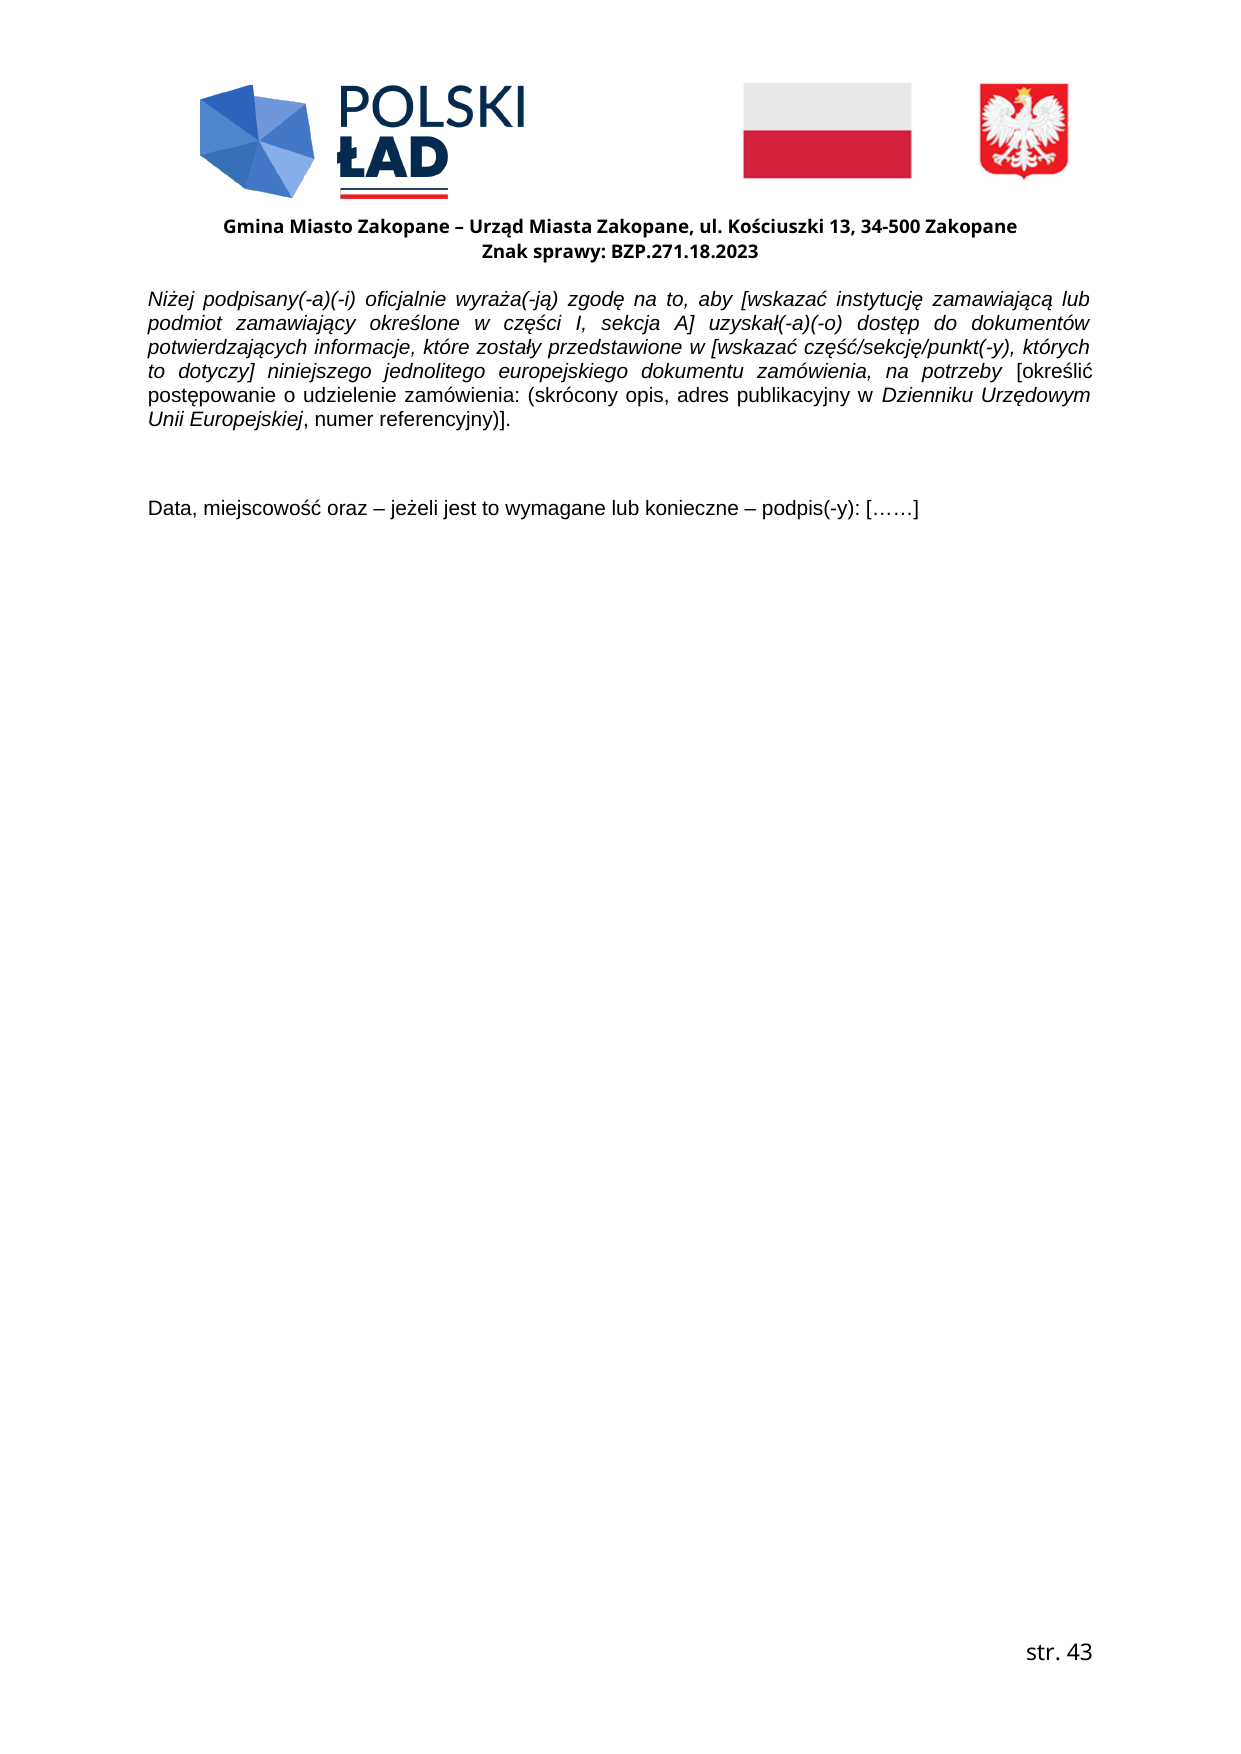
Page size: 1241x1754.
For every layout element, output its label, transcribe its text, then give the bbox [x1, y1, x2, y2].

picture [723, 65, 1093, 199]
text Niżej podpisany(-a)(-i) oficjalnie wyraża(-ją) zgodę na to, aby [wskazać instytucję zamawiającą lub podmiot zamawiający określone w części I, sekcja A] uzyskał(-a)(-o) dostęp do dokumentów potwierdzających informacje, które zostały przedstawione w [wskazać część/sekcję/punkt(-y), których to dotyczy] niniejszego jednolitego europejskiego dokumentu zamówienia, na potrzeby [określić postępowanie o udzielenie zamówienia: (skrócony opis, adres publikacyjny w Dzienniku Urzędowym Unii Europejskiej, numer referencyjny)]. [148, 287, 1093, 431]
text Data, miejscowość oraz – jeżeli jest to wymagane lub konieczne – podpis(-y): [……] [148, 496, 1093, 520]
picture [200, 85, 524, 199]
